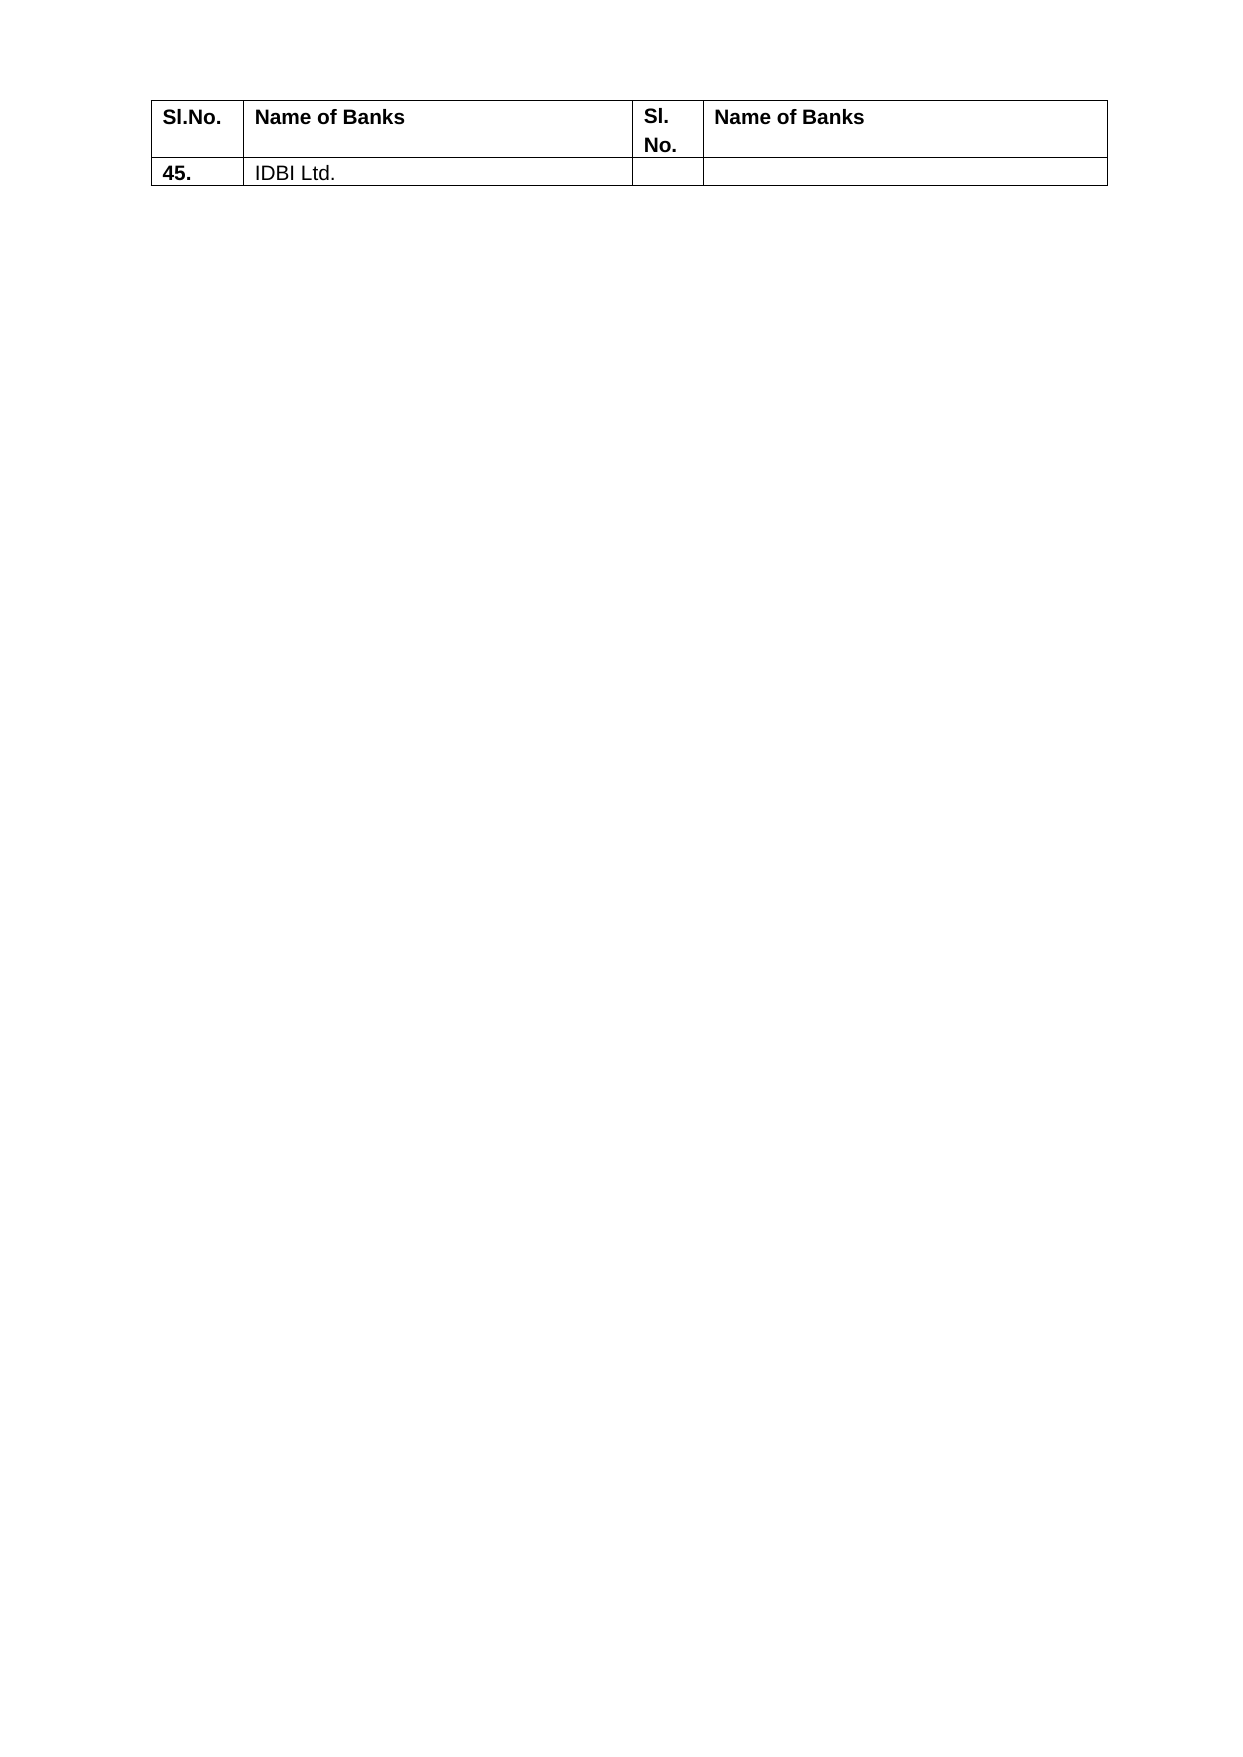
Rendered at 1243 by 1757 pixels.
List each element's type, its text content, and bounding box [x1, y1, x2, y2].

table_cell [633, 158, 703, 185]
table_header Sl. No. [633, 101, 703, 157]
table_cell [704, 158, 1107, 185]
table_cell IDBI Ltd. [244, 158, 632, 185]
table_cell 45. [152, 158, 243, 185]
table_header Name of Banks [704, 101, 1107, 157]
table_header Sl.No. [152, 101, 243, 157]
table_header Name of Banks [244, 101, 632, 157]
